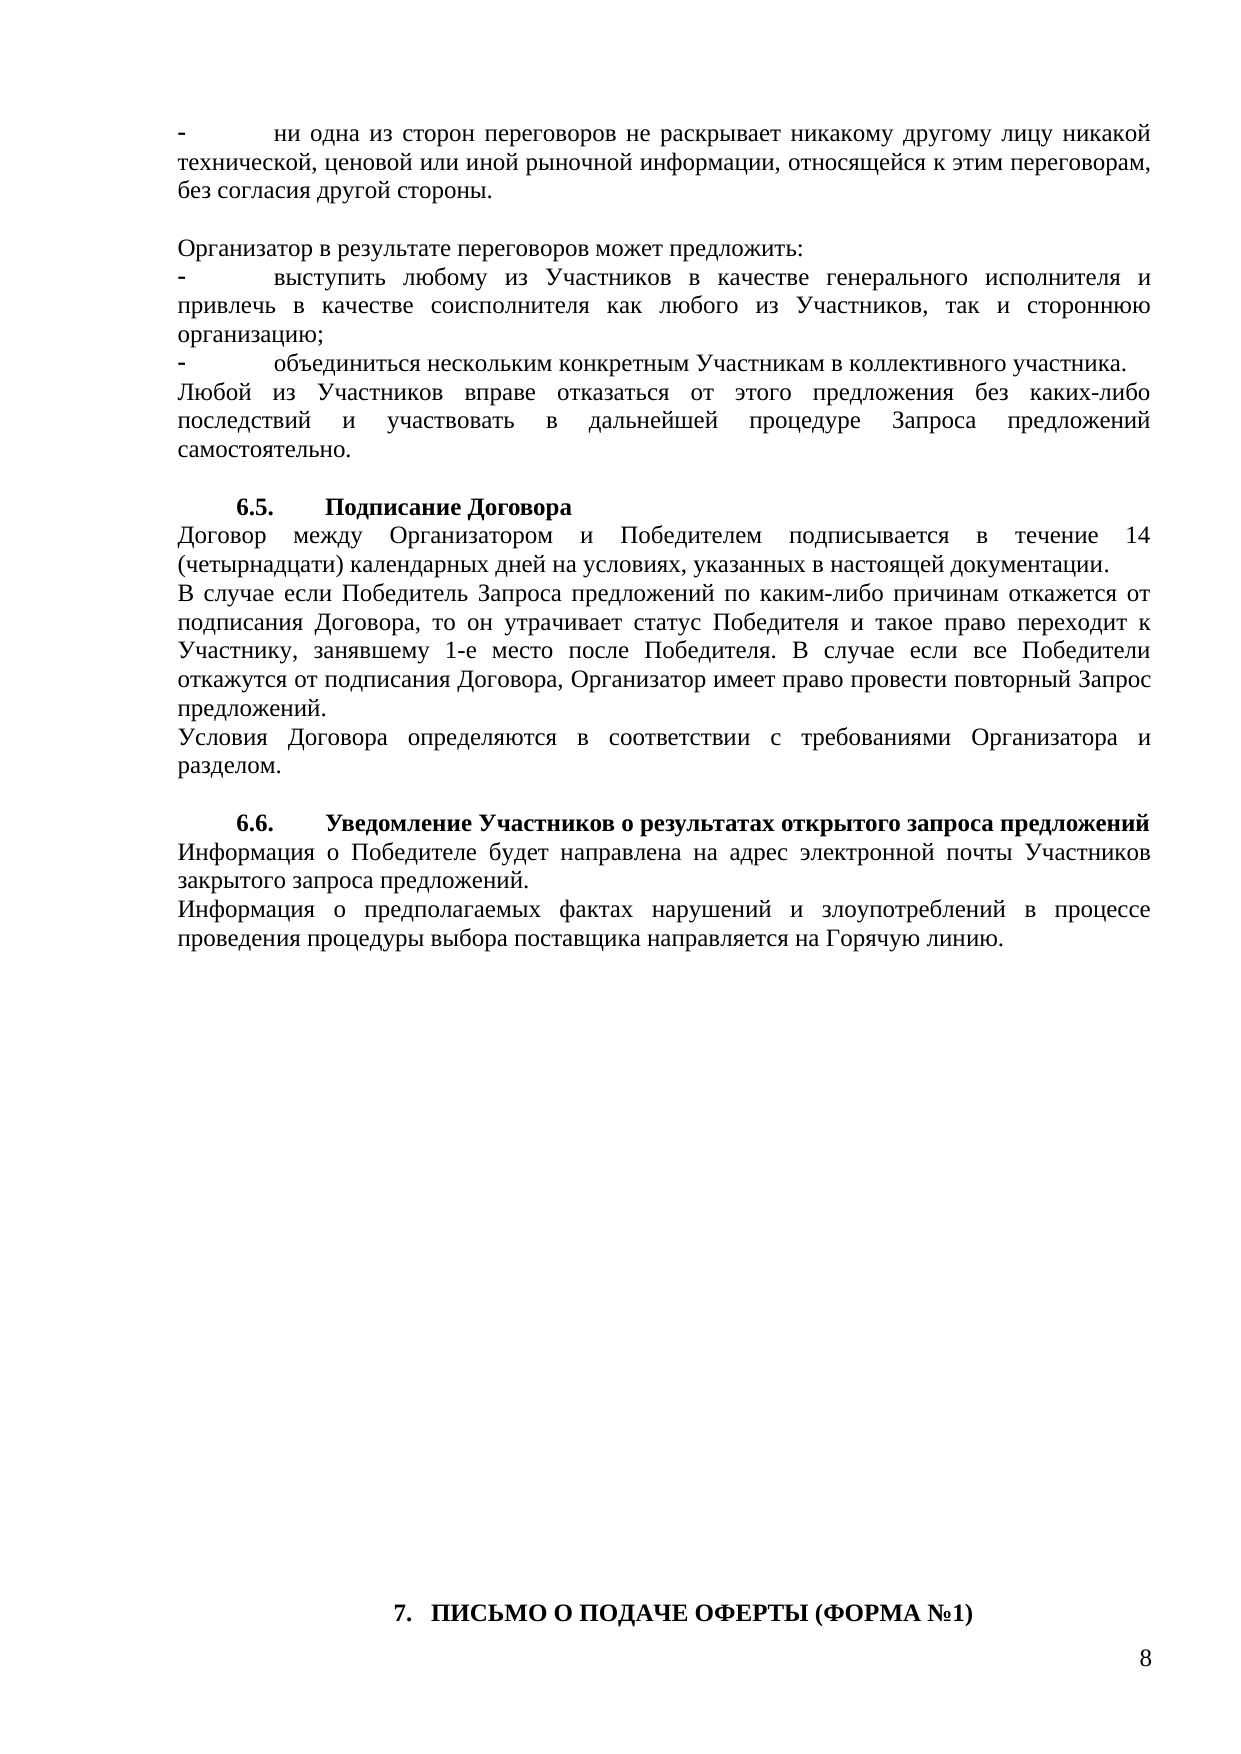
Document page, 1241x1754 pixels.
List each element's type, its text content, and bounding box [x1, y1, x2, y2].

text Информация о предполагаемых фактах нарушений и злоупотреблений в процессе проведения процедуры выбора поставщика направляется на Горячую линию. [177, 894, 1152, 952]
text В случае если Победитель Запроса предложений по каким-либо причинам откажется от подписания Договора, то он утрачивает статус Победителя и такое право переходит к Участнику, занявшему 1-е место после Победителя. В случае если все Победители откажутся от подписания Договора, Организатор имеет право провести повторный Запрос предложений. [177, 578, 1152, 722]
text Информация о Победителе будет направлена на адрес электронной почты Участников закрытого запроса предложений. [177, 837, 1152, 894]
list Письмо о подаче оферты (Форма №1) [215, 1598, 1152, 1627]
text Организатор в результате переговоров может предложить: [177, 233, 1152, 262]
list ни одна из сторон переговоров не раскрывает никакому другому лицу никакой технической, ценовой или иной рыночной информации, относящейся к этим переговорам, без согласия другой стороны. [177, 118, 1152, 204]
list Уведомление Участников о результатах открытого запроса предложений [236, 808, 1152, 837]
list Подписание Договора [236, 492, 1152, 521]
list выступить любому из Участников в качестве генерального исполнителя и привлечь в качестве соисполнителя как любого из Участников, так и стороннюю организацию; [177, 262, 1152, 348]
text Любой из Участников вправе отказаться от этого предложения без каких-либо последствий и участвовать в дальнейшей процедуре Запроса предложений самостоятельно. [177, 377, 1152, 463]
text Условия Договора определяются в соответствии с требованиями Организатора и разделом. [177, 722, 1152, 779]
list объединиться нескольким конкретным Участникам в коллективного участника. [177, 348, 1152, 377]
text Договор между Организатором и Победителем подписывается в течение 14 (четырнадцати) календарных дней на условиях, указанных в настоящей документации. [177, 521, 1152, 578]
